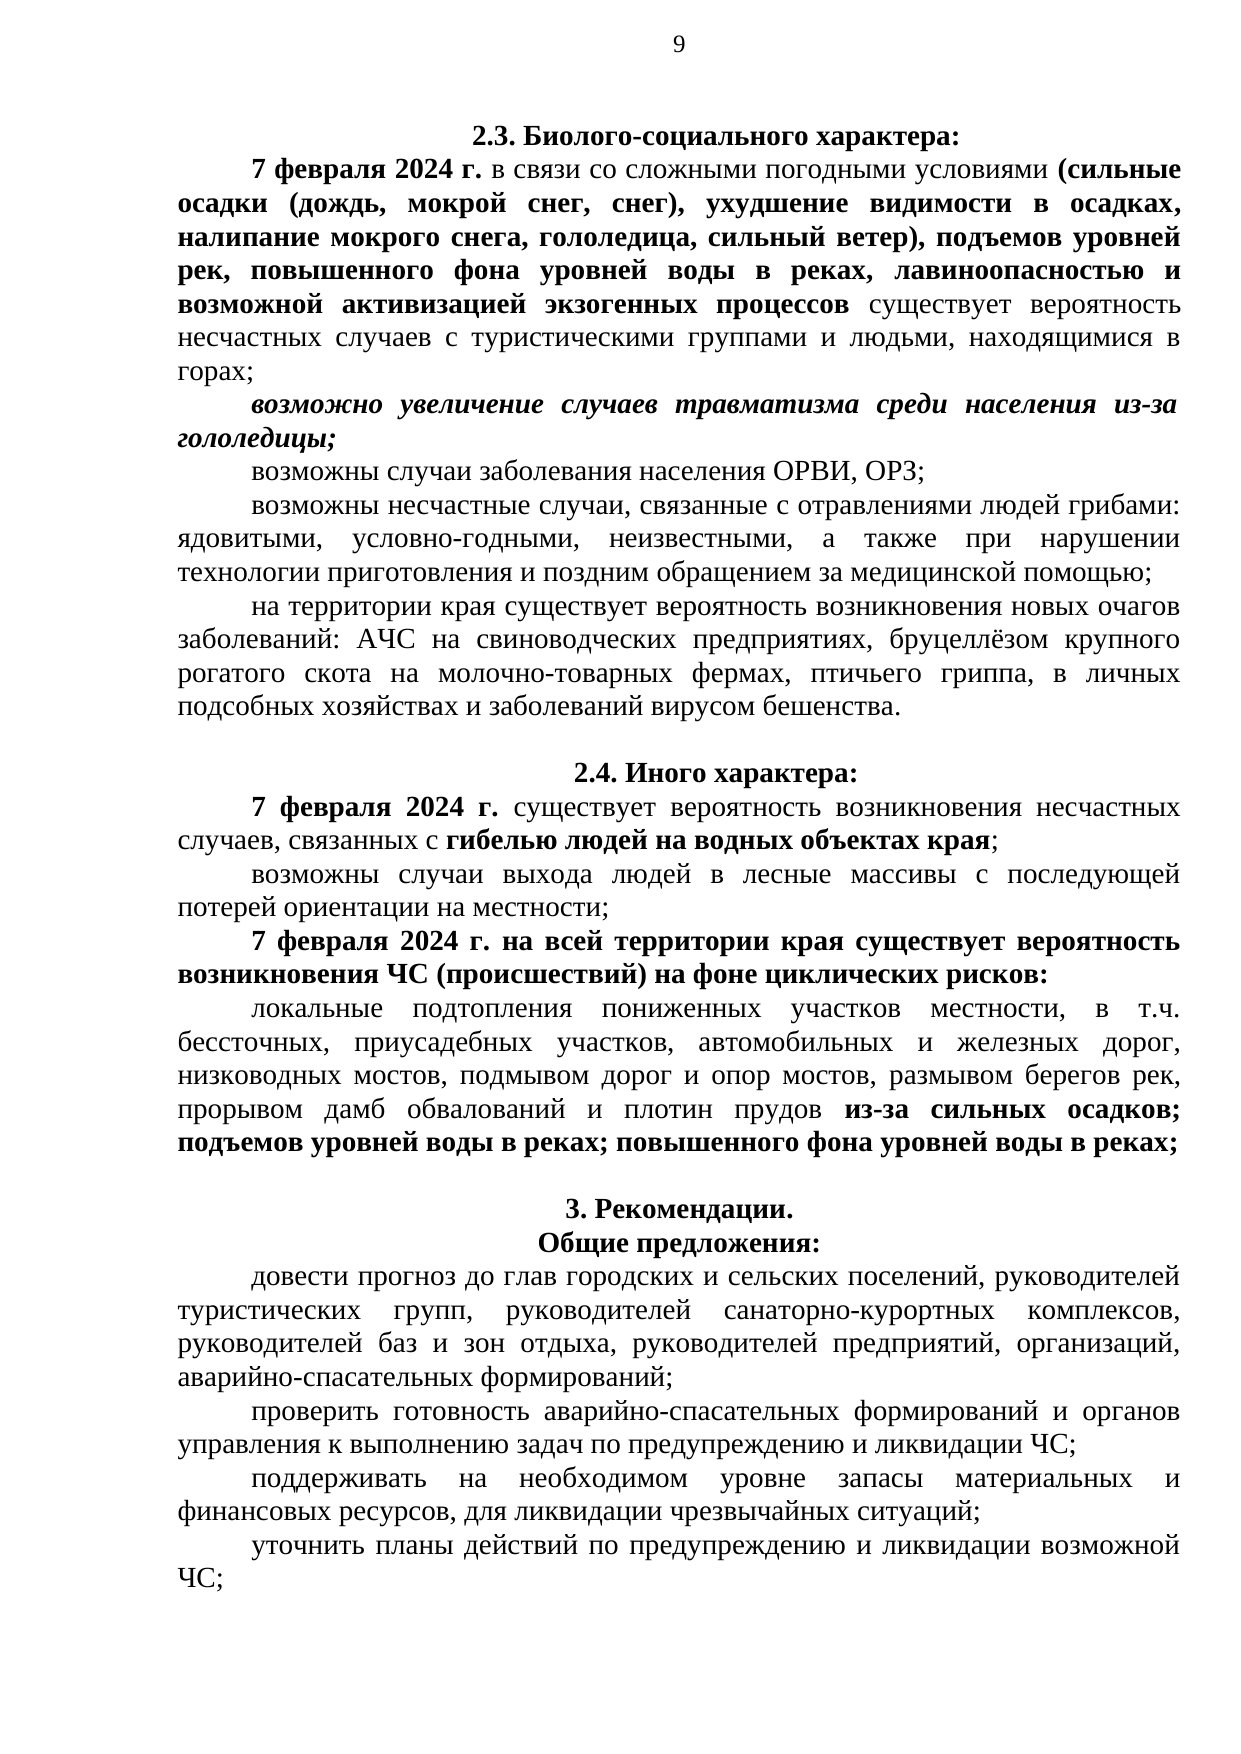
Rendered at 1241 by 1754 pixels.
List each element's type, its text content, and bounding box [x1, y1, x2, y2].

text на территории края существует вероятность возникновения новых очагов заболеваний: АЧС на свиноводческих предприятиях, бруцеллёзом крупного рогатого скота на молочно-товарных фермах, птичьего гриппа, в личных подсобных хозяйствах и заболеваний вирусом бешенства. [177, 588, 1181, 722]
text возможны случаи выхода людей в лесные массивы с последующей потерей ориентации на местности; [177, 856, 1181, 923]
text 3. Рекомендации. [177, 1191, 1181, 1225]
text 7 февраля 2024 г. в связи со сложными погодными условиями (сильные осадки (дождь, мокрой снег, снег), ухудшение видимости в осадках, налипание мокрого снега, гололедица, сильный ветер), подъемов уровней рек, повышенного фона уровней воды в реках, лавиноопасностью и возможной активизацией экзогенных процессов существует вероятность несчастных случаев с туристическими группами и людьми, находящимися в горах; [177, 152, 1181, 386]
text 2.3. Биолого-социального характера: [177, 118, 1181, 152]
text проверить готовность аварийно-спасательных формирований и органов управления к выполнению задач по предупреждению и ликвидации ЧС; [177, 1393, 1181, 1460]
text 2.4. Иного характера: [177, 755, 1181, 789]
text Общие предложения: [177, 1225, 1181, 1258]
text уточнить планы действий по предупреждению и ликвидации возможной ЧС; [177, 1527, 1181, 1594]
text возможны случаи заболевания населения ОРВИ, ОРЗ; [177, 453, 1181, 487]
text возможны несчастные случаи, связанные с отравлениями людей грибами: ядовитыми, условно-годными, неизвестными, а также при нарушении технологии приготовления и поздним обращением за медицинской помощью; [177, 487, 1181, 588]
text 7 февраля 2024 г. существует вероятность возникновения несчастных случаев, связанных с гибелью людей на водных объектах края; [177, 789, 1181, 856]
text поддерживать на необходимом уровне запасы материальных и финансовых ресурсов, для ликвидации чрезвычайных ситуаций; [177, 1460, 1181, 1527]
text возможно увеличение случаев травматизма среди населения из-за гололедицы; [177, 386, 1181, 453]
text 7 февраля 2024 г. на всей территории края существует вероятность возникновения ЧС (происшествий) на фоне циклических рисков: [177, 923, 1181, 990]
text довести прогноз до глав городских и сельских поселений, руководителей туристических групп, руководителей санаторно-курортных комплексов, руководителей баз и зон отдыха, руководителей предприятий, организаций, аварийно-спасательных формирований; [177, 1258, 1181, 1393]
text локальные подтопления пониженных участков местности, в т.ч. бессточных, приусадебных участков, автомобильных и железных дорог, низководных мостов, подмывом дорог и опор мостов, размывом берегов рек, прорывом дамб обвалований и плотин прудов из-за сильных осадков; подъемов уровней воды в реках; повышенного фона уровней воды в реках; [177, 990, 1181, 1158]
